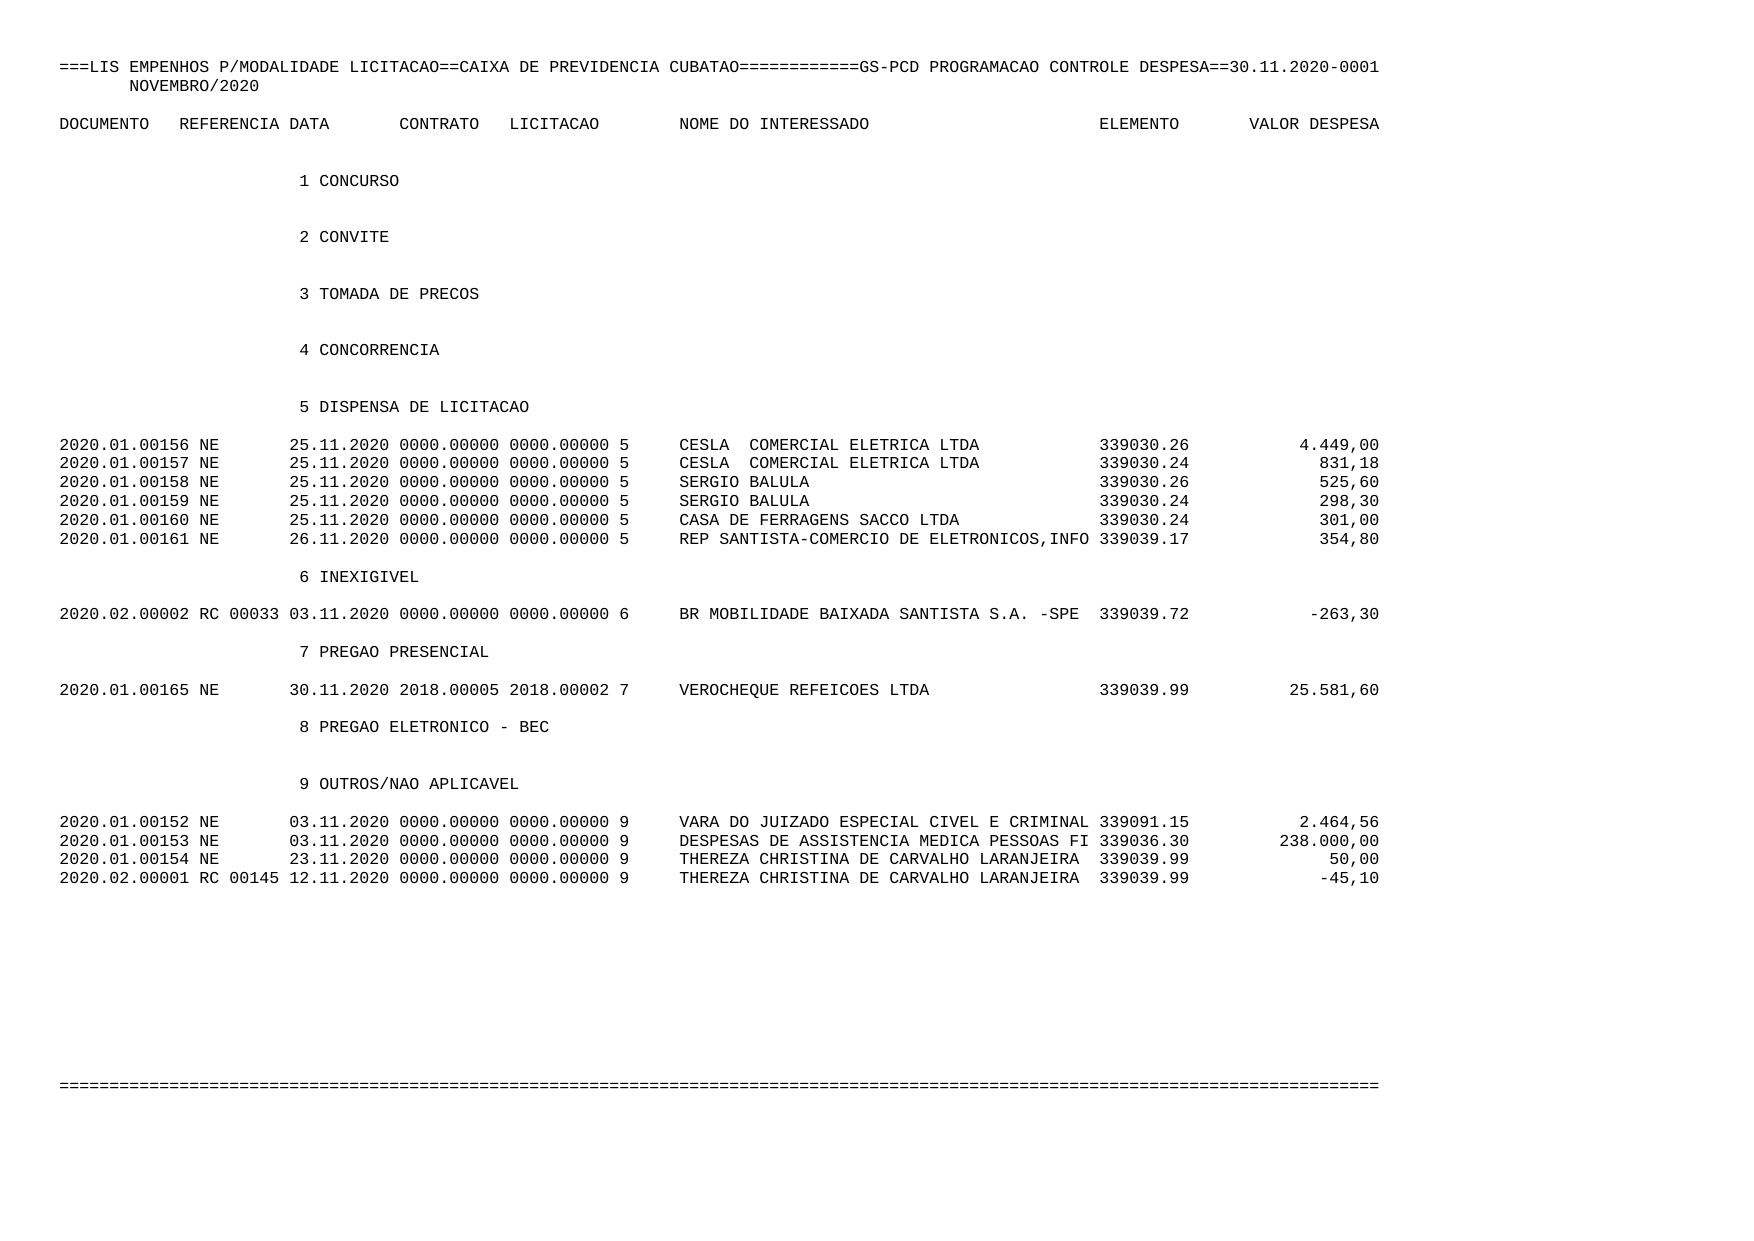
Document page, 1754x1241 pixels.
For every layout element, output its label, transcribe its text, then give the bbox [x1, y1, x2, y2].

text 7 PREGAO PRESENCIAL [59, 643, 1695, 662]
text NOVEMBRO/2020 [59, 78, 1695, 97]
text 2020.01.00153 NE 03.11.2020 0000.00000 0000.00000 9 DESPESAS DE ASSISTENCIA MEDICA PESSOAS FI 339036.30 238.000,00 [59, 832, 1695, 851]
text 8 PREGAO ELETRONICO - BEC [59, 719, 1695, 738]
text DOCUMENTO REFERENCIA DATA CONTRATO LICITACAO NOME DO INTERESSADO ELEMENTO VALOR DESPESA [59, 116, 1695, 134]
text 6 INEXIGIVEL [59, 568, 1695, 587]
text ==================================================================================================================================== [59, 1077, 1695, 1145]
text 2020.01.00157 NE 25.11.2020 0000.00000 0000.00000 5 CESLA COMERCIAL ELETRICA LTDA 339030.24 831,18 [59, 455, 1695, 474]
text 2020.01.00165 NE 30.11.2020 2018.00005 2018.00002 7 VEROCHEQUE REFEICOES LTDA 339039.99 25.581,60 [59, 681, 1695, 700]
text 2 CONVITE [59, 229, 1695, 248]
text 3 TOMADA DE PRECOS [59, 285, 1695, 304]
text 4 CONCORRENCIA [59, 342, 1695, 361]
text 9 OUTROS/NAO APLICAVEL [59, 776, 1695, 794]
text 2020.01.00160 NE 25.11.2020 0000.00000 0000.00000 5 CASA DE FERRAGENS SACCO LTDA 339030.24 301,00 [59, 512, 1695, 530]
text 2020.01.00156 NE 25.11.2020 0000.00000 0000.00000 5 CESLA COMERCIAL ELETRICA LTDA 339030.26 4.449,00 [59, 436, 1695, 455]
text 2020.01.00159 NE 25.11.2020 0000.00000 0000.00000 5 SERGIO BALULA 339030.24 298,30 [59, 493, 1695, 512]
text 2020.02.00002 RC 00033 03.11.2020 0000.00000 0000.00000 6 BR MOBILIDADE BAIXADA SANTISTA S.A. -SPE 339039.72 -263,30 [59, 606, 1695, 625]
text 2020.01.00152 NE 03.11.2020 0000.00000 0000.00000 9 VARA DO JUIZADO ESPECIAL CIVEL E CRIMINAL 339091.15 2.464,56 [59, 813, 1695, 832]
text 5 DISPENSA DE LICITACAO [59, 398, 1695, 417]
text 2020.01.00154 NE 23.11.2020 0000.00000 0000.00000 9 THEREZA CHRISTINA DE CARVALHO LARANJEIRA 339039.99 50,00 [59, 851, 1695, 870]
text 2020.02.00001 RC 00145 12.11.2020 0000.00000 0000.00000 9 THEREZA CHRISTINA DE CARVALHO LARANJEIRA 339039.99 -45,10 [59, 870, 1695, 889]
text ===LIS EMPENHOS P/MODALIDADE LICITACAO==CAIXA DE PREVIDENCIA CUBATAO============GS-PCD PROGRAMACAO CONTROLE DESPESA==30.11.2020-0001 [59, 59, 1695, 78]
text 1 CONCURSO [59, 172, 1695, 191]
text 2020.01.00158 NE 25.11.2020 0000.00000 0000.00000 5 SERGIO BALULA 339030.26 525,60 [59, 474, 1695, 493]
text 2020.01.00161 NE 26.11.2020 0000.00000 0000.00000 5 REP SANTISTA-COMERCIO DE ELETRONICOS,INFO 339039.17 354,80 [59, 530, 1695, 549]
